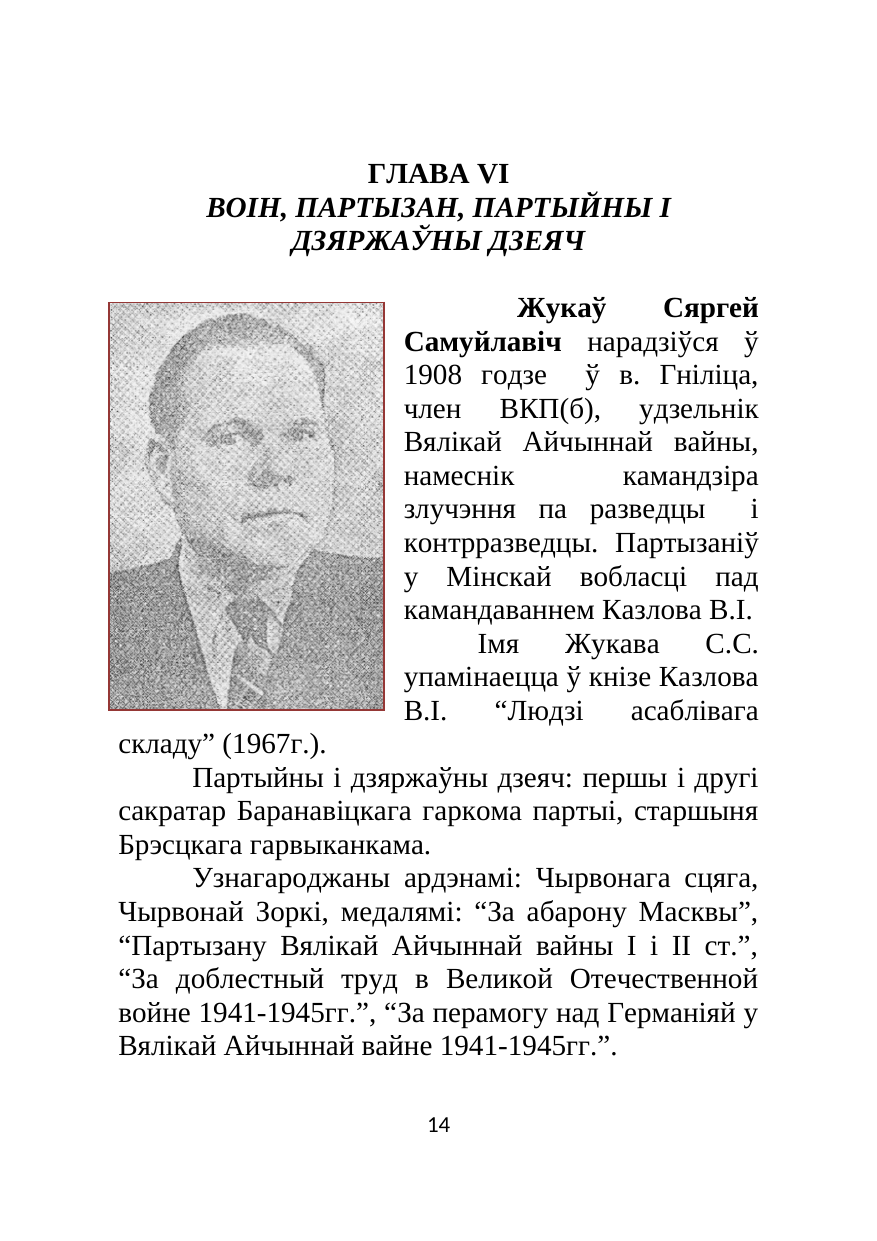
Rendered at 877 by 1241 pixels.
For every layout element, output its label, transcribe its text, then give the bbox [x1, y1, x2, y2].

picture [110, 303, 383, 709]
text Жукаў Сяргей Самуйлавіч нарадзіўся ў 1908 годзе ў в. Гніліца, член ВКП(б), удзельнік Вялікай Айчыннай вайны, намеснік камандзіра злучэння па разведцы і контрразведцы. Партызаніў у Мінскай вобласці пад камандаваннем Казлова В.І. [118, 290, 759, 626]
text ВОІН, ПАРТЫЗАН, ПАРТЫЙНЫ І ДЗЯРЖАЎНЫ ДЗЕЯЧ [118, 190, 759, 257]
text Імя Жукава С.С. упамінаецца ў кнізе Казлова В.І. “Людзі асаблівага складу” (1967г.). [118, 626, 759, 760]
text ГЛАВА VI [118, 156, 759, 190]
text Партыйны і дзяржаўны дзеяч: першы і другі сакратар Баранавіцкага гаркома партыі, старшыня Брэсцкага гарвыканкама. [118, 760, 759, 861]
text Узнагароджаны ардэнамі: Чырвонага сцяга, Чырвонай Зоркі, медалямі: “За абарону Масквы”, “Партызану Вялікай Айчыннай вайны І і ІІ ст.”, “За доблестный труд в Великой Отечественной войне 1941-1945гг.”, “За перамогу над Германіяй у Вялікай Айчыннай вайне 1941-1945гг.”. [118, 861, 759, 1062]
